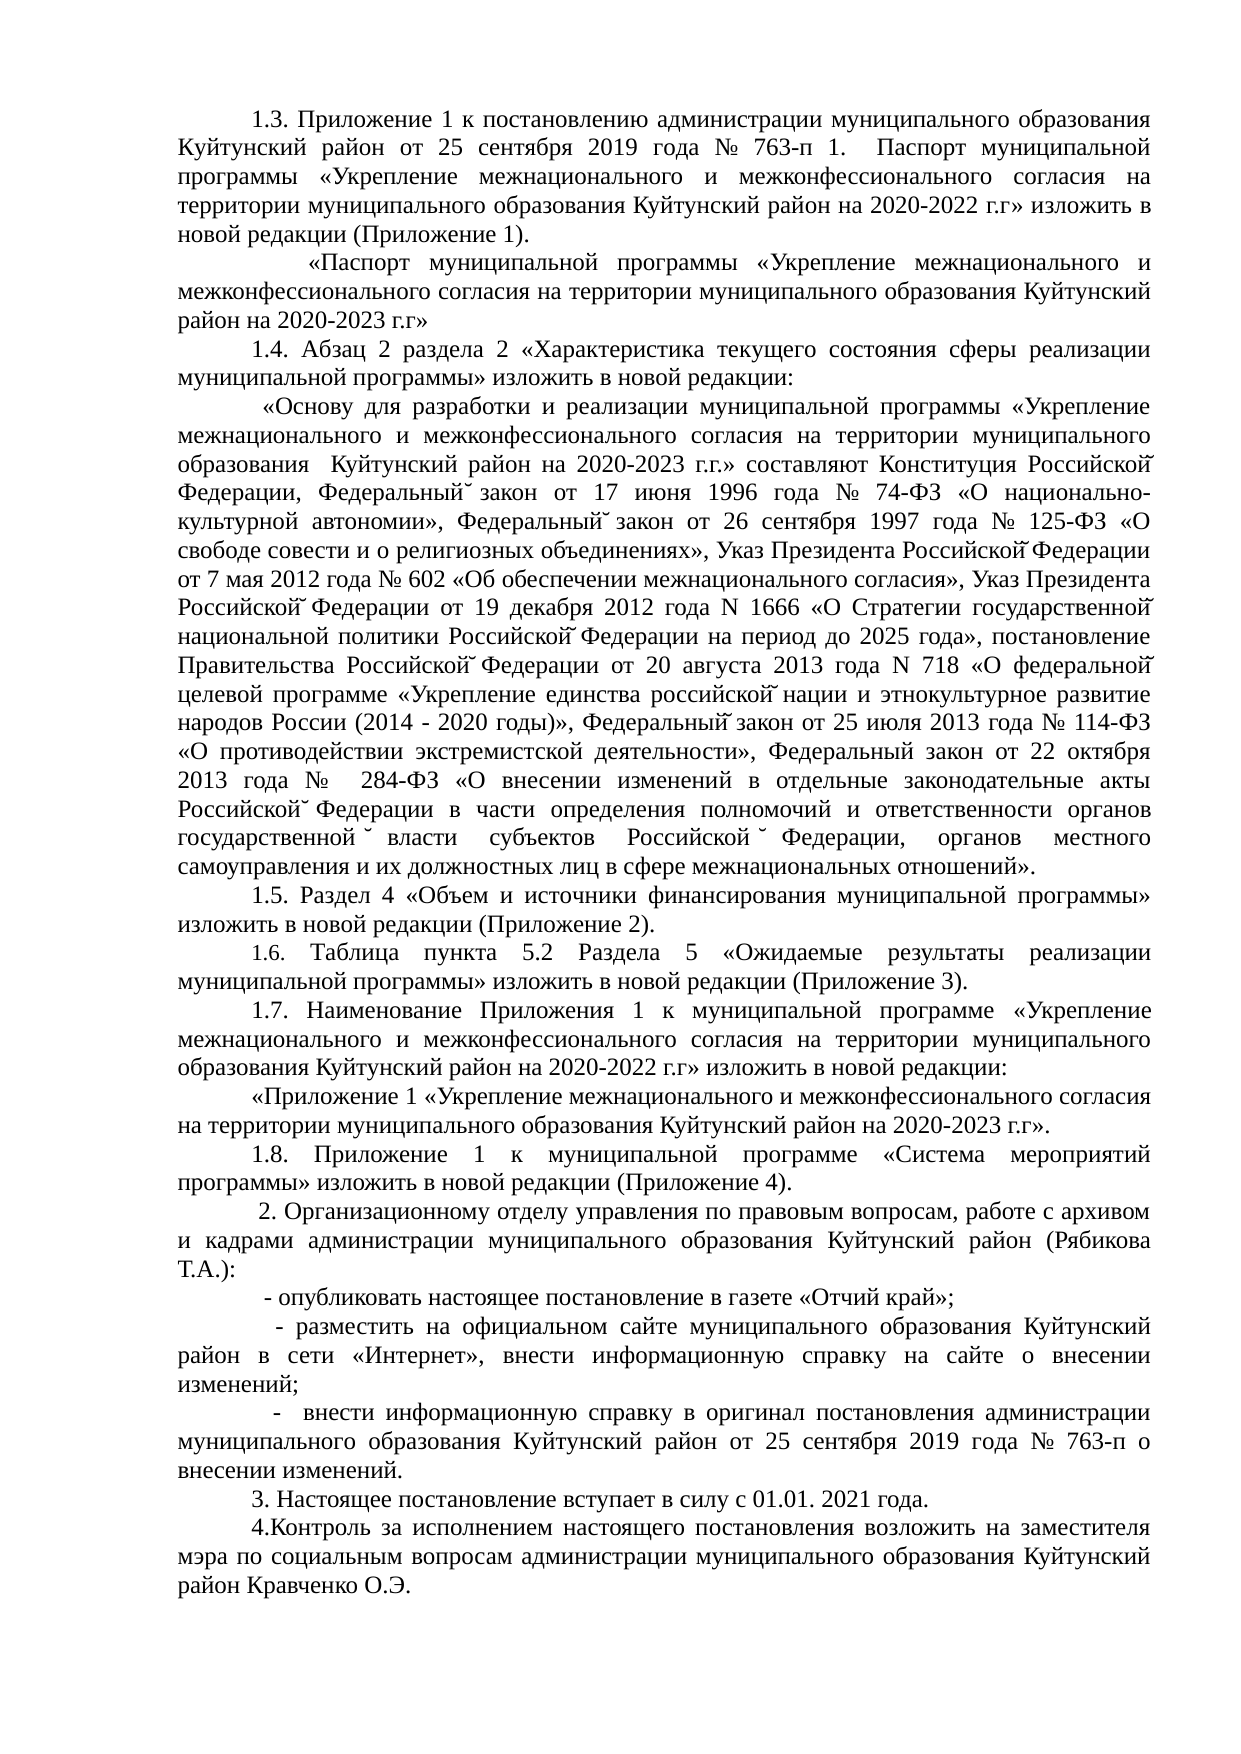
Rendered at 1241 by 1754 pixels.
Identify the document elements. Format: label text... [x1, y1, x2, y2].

text - внести информационную справку в оригинал постановления администрации муниципального образования Куйтунский район от 25 сентября 2019 года № 763-п о внесении изменений. [177, 1397, 1152, 1484]
text 1.7. Наименование Приложения 1 к муниципальной программе «Укрепление межнационального и межконфессионального согласия на территории муниципального образования Куйтунский район на 2020-2022 г.г» изложить в новой редакции: [177, 995, 1152, 1081]
text - опубликовать настоящее постановление в газете «Отчий край»; [177, 1282, 1152, 1311]
text 4.Контроль за исполнением настоящего постановления возложить на заместителя мэра по социальным вопросам администрации муниципального образования Куйтунский район Кравченко О.Э. [177, 1512, 1152, 1599]
text 2. Организационному отделу управления по правовым вопросам, работе с архивом и кадрами администрации муниципального образования Куйтунский район (Рябикова Т.А.): [177, 1196, 1152, 1282]
text «Основу для разработки и реализации муниципальной программы «Укрепление межнационального и межконфессионального согласия на территории муниципального образования Куйтунский район на 2020-2023 г.г.» составляют Конституция Российской̆ Федерации, Федеральный̆ закон от 17 июня 1996 года № 74-ФЗ «О национально-культурной автономии», Федеральный̆ закон от 26 сентября 1997 года № 125-ФЗ «О свободе совести и о религиозных объединениях», Указ Президента Российской̆ Федерации от 7 мая 2012 года № 602 «Об обеспечении межнационального согласия», Указ Президента Российской̆ Федерации от 19 декабря 2012 года N 1666 «О Стратегии государственной̆ национальной политики Российской̆ Федерации на период до 2025 года», постановление Правительства Российской̆ Федерации от 20 августа 2013 года N 718 «О федеральной̆ целевой программе «Укрепление единства российской̆ нации и этнокультурное развитие народов России (2014 - 2020 годы)», Федеральный̆ закон от 25 июля 2013 года № 114-ФЗ «О противодействии экстремистской деятельности», Федеральный закон от 22 октября 2013 года № 284-ФЗ «О внесении изменений в отдельные законодательные акты Российской̆ Федерации в части определения полномочий и ответственности органов государственной̆ власти субъектов Российской̆ Федерации, органов местного самоуправления и их должностных лиц в сфере межнациональных отношений». [177, 391, 1152, 880]
text 1.4. Абзац 2 раздела 2 «Характеристика текущего состояния сферы реализации муниципальной программы» изложить в новой редакции: [177, 334, 1152, 391]
text 1.5. Раздел 4 «Объем и источники финансирования муниципальной программы» изложить в новой редакции (Приложение 2). [177, 880, 1152, 937]
text - разместить на официальном сайте муниципального образования Куйтунский район в сети «Интернет», внести информационную справку на сайте о внесении изменений; [177, 1311, 1152, 1397]
text «Приложение 1 «Укрепление межнационального и межконфессионального согласия на территории муниципального образования Куйтунский район на 2020-2023 г.г». [177, 1081, 1152, 1139]
text 3. Настоящее постановление вступает в силу с 01.01. 2021 года. [177, 1484, 1152, 1512]
text 1.6. Таблица пункта 5.2 Раздела 5 «Ожидаемые результаты реализации муниципальной программы» изложить в новой редакции (Приложение 3). [177, 937, 1152, 995]
text 1.3. Приложение 1 к постановлению администрации муниципального образования Куйтунский район от 25 сентября 2019 года № 763-п 1. Паспорт муниципальной программы «Укрепление межнационального и межконфессионального согласия на территории муниципального образования Куйтунский район на 2020-2022 г.г» изложить в новой редакции (Приложение 1). [177, 104, 1152, 247]
text «Паспорт муниципальной программы «Укрепление межнационального и межконфессионального согласия на территории муниципального образования Куйтунский район на 2020-2023 г.г» [177, 247, 1152, 334]
text 1.8. Приложение 1 к муниципальной программе «Система мероприятий программы» изложить в новой редакции (Приложение 4). [177, 1139, 1152, 1196]
